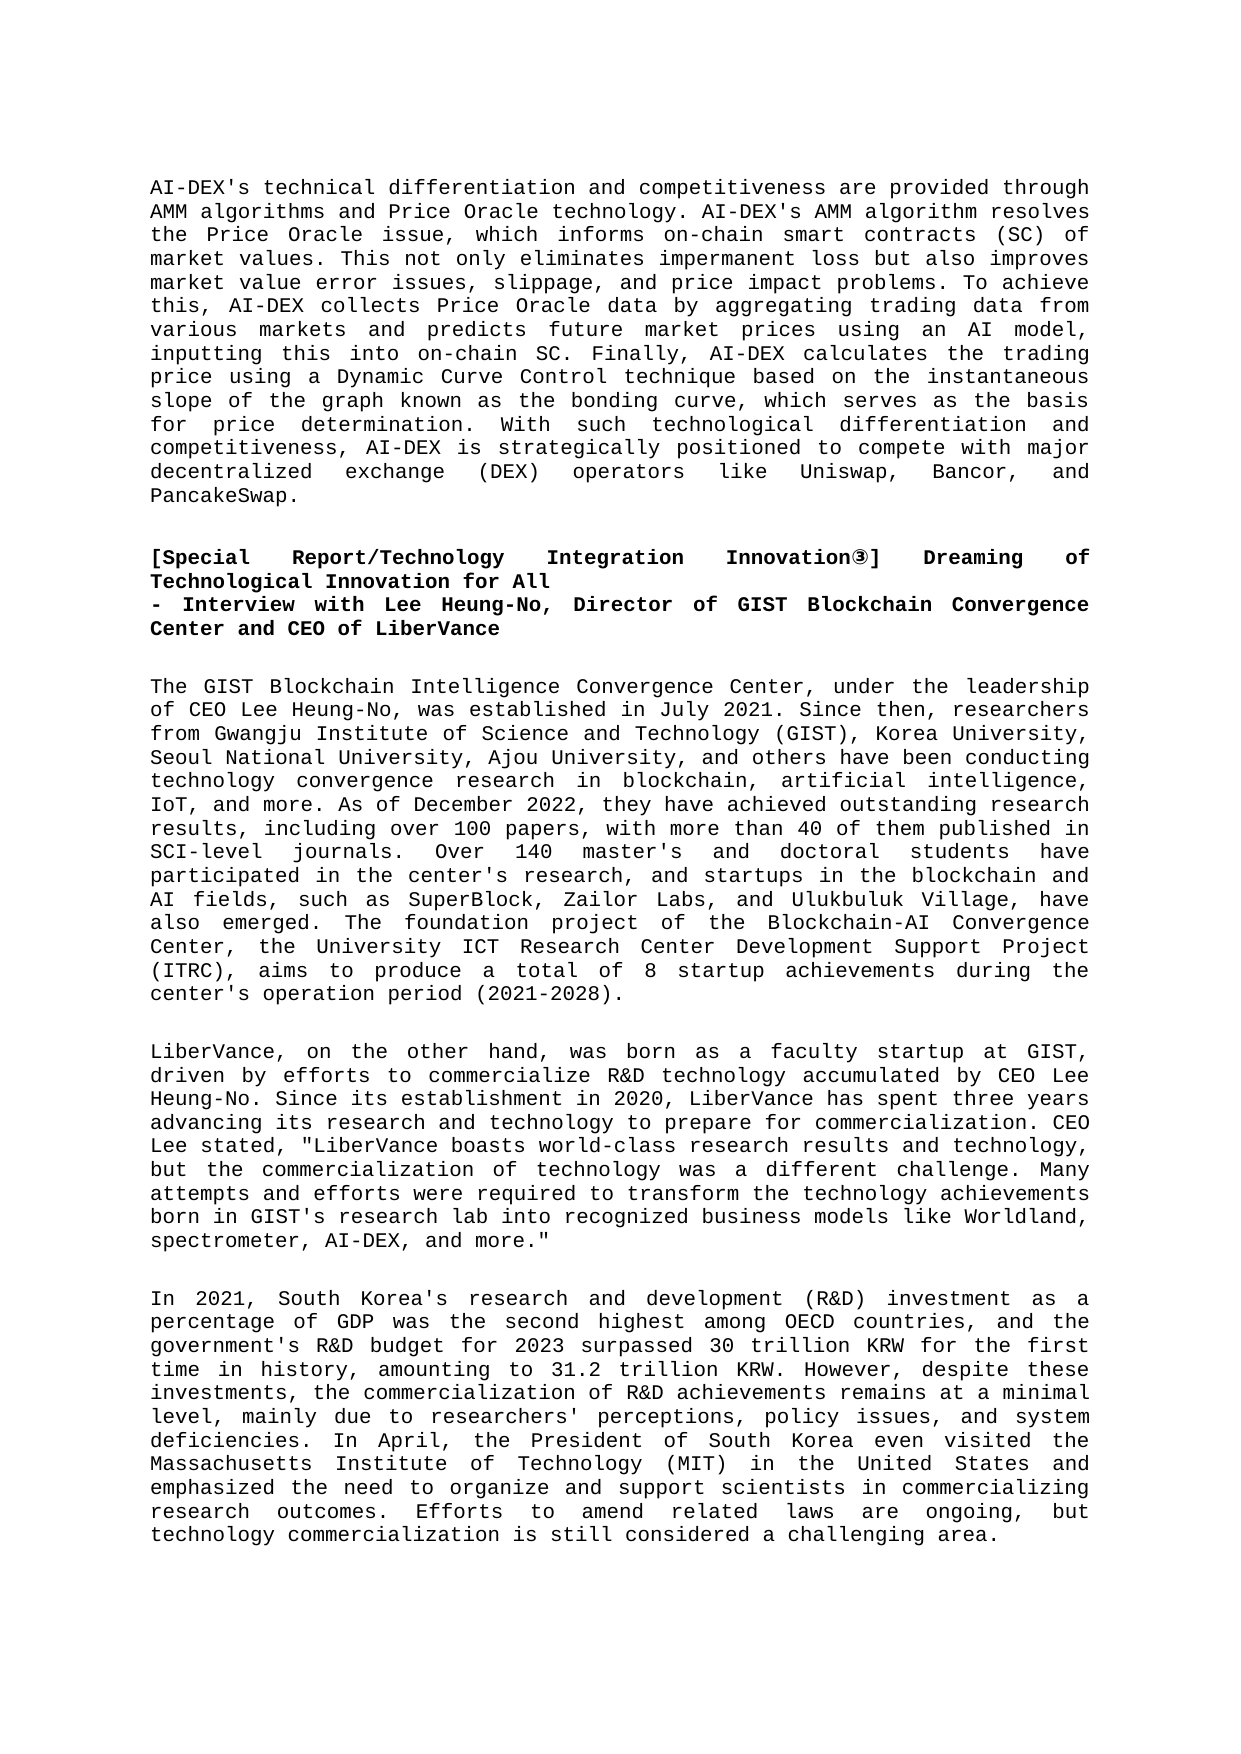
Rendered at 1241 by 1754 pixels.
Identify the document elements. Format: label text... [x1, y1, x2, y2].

text The GIST Blockchain Intelligence Convergence Center, under the leadership of CEO Lee Heung-No, was established in July 2021. Since then, researchers from Gwangju Institute of Science and Technology (GIST), Korea University, Seoul National University, Ajou University, and others have been conducting technology convergence research in blockchain, artificial intelligence, IoT, and more. As of December 2022, they have achieved outstanding research results, including over 100 papers, with more than 40 of them published in SCI-level journals. Over 140 master's and doctoral students have participated in the center's research, and startups in the blockchain and AI fields, such as SuperBlock, Zailor Labs, and Ulukbuluk Village, have also emerged. The foundation project of the Blockchain-AI Convergence Center, the University ICT Research Center Development Support Project (ITRC), aims to produce a total of 8 startup achievements during the center's operation period (2021-2028). [150, 676, 1090, 1007]
text [Special Report/Technology Integration Innovation③] Dreaming of Technological Innovation for All [150, 542, 1090, 594]
text LiberVance, on the other hand, was born as a faculty startup at GIST, driven by efforts to commercialize R&D technology accumulated by CEO Lee Heung-No. Since its establishment in 2020, LiberVance has spent three years advancing its research and technology to prepare for commercialization. CEO Lee stated, "LiberVance boasts world-class research results and technology, but the commercialization of technology was a different challenge. Many attempts and efforts were required to transform the technology achievements born in GIST's research lab into recognized business models like Worldland, spectrometer, AI-DEX, and more." [150, 1041, 1090, 1254]
text - Interview with Lee Heung-No, Director of GIST Blockchain Convergence Center and CEO of LiberVance [150, 594, 1090, 642]
text AI-DEX's technical differentiation and competitiveness are provided through AMM algorithms and Price Oracle technology. AI-DEX's AMM algorithm resolves the Price Oracle issue, which informs on-chain smart contracts (SC) of market values. This not only eliminates impermanent loss but also improves market value error issues, slippage, and price impact problems. To achieve this, AI-DEX collects Price Oracle data by aggregating trading data from various markets and predicts future market prices using an AI model, inputting this into on-chain SC. Finally, AI-DEX calculates the trading price using a Dynamic Curve Control technique based on the instantaneous slope of the graph known as the bonding curve, which serves as the basis for price determination. With such technological differentiation and competitiveness, AI-DEX is strategically positioned to compete with major decentralized exchange (DEX) operators like Uniswap, Bancor, and PancakeSwap. [150, 177, 1090, 508]
text In 2021, South Korea's research and development (R&D) investment as a percentage of GDP was the second highest among OECD countries, and the government's R&D budget for 2023 surpassed 30 trillion KRW for the first time in history, amounting to 31.2 trillion KRW. However, despite these investments, the commercialization of R&D achievements remains at a minimal level, mainly due to researchers' perceptions, policy issues, and system deficiencies. In April, the President of South Korea even visited the Massachusetts Institute of Technology (MIT) in the United States and emphasized the need to organize and support scientists in commercializing research outcomes. Efforts to amend related laws are ongoing, but technology commercialization is still considered a challenging area. [150, 1288, 1090, 1548]
